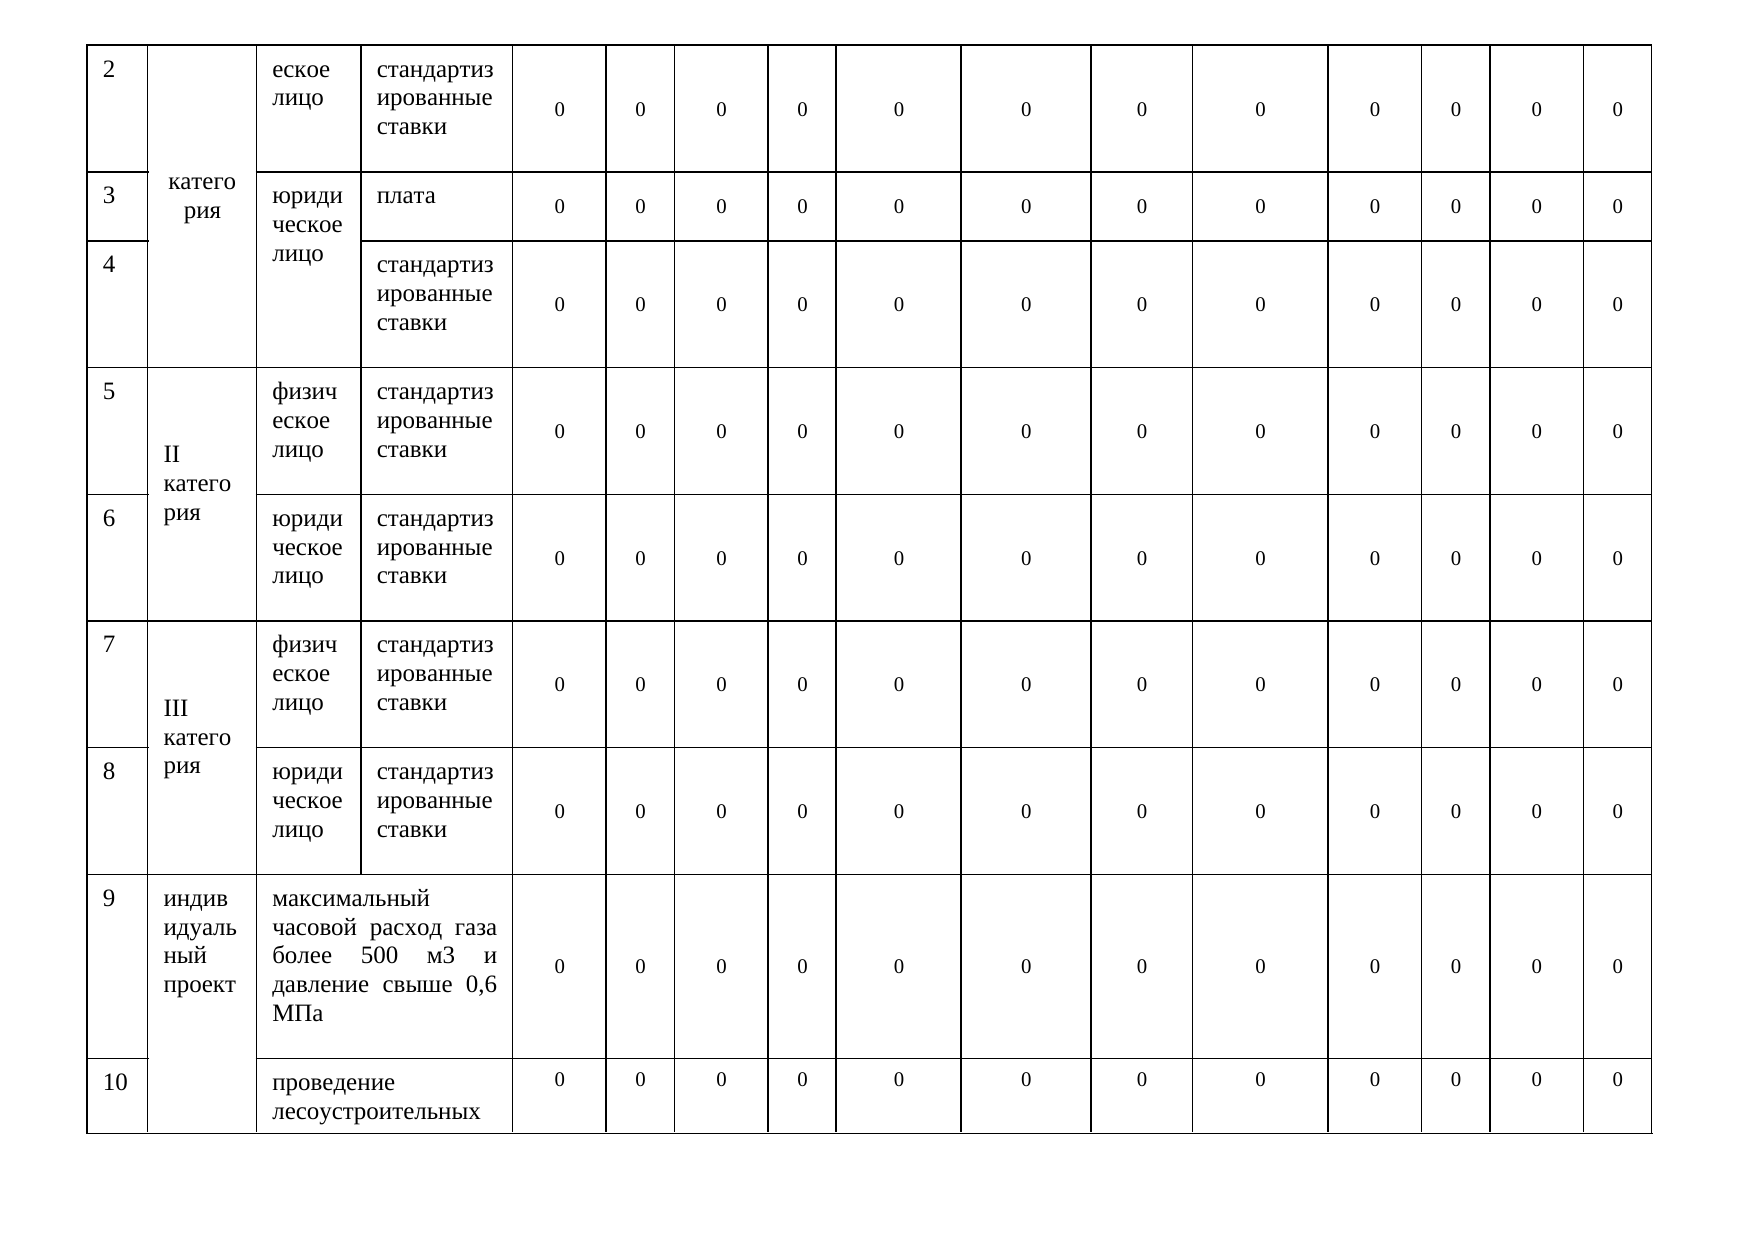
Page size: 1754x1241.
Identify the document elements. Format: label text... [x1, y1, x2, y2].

table_cell 0 [513, 495, 605, 620]
table_cell 0 [607, 173, 674, 240]
table_cell 0 [1584, 748, 1651, 873]
table_cell 5 [88, 368, 147, 493]
table_cell юридическое лицо [257, 495, 360, 620]
table_cell 0 [1092, 46, 1192, 171]
table_cell 0 [513, 1059, 605, 1132]
table_cell 0 [513, 242, 605, 367]
table_cell максимальный часовой расход газа более 500 м3 и давление свыше 0,6 МПа [257, 875, 512, 1058]
table_cell 0 [513, 622, 605, 747]
table_cell 0 [1584, 242, 1651, 367]
table_cell 0 [1491, 1059, 1583, 1132]
table_cell 0 [1329, 748, 1421, 873]
table_cell 0 [962, 173, 1090, 240]
table_cell 7 [88, 622, 147, 747]
table_cell 0 [607, 242, 674, 367]
table_cell 8 [88, 748, 147, 873]
table_cell 0 [837, 46, 960, 171]
table_cell 0 [837, 495, 960, 620]
table_cell 0 [962, 875, 1090, 1058]
table_cell 0 [837, 748, 960, 873]
table_cell 0 [675, 748, 767, 873]
table_cell плата [362, 173, 512, 240]
table_cell физическое лицо [257, 46, 360, 171]
table_cell 0 [1422, 622, 1489, 747]
table_cell 0 [675, 173, 767, 240]
table_cell 0 [1092, 748, 1192, 873]
table_cell 0 [769, 748, 835, 873]
table_cell 0 [1422, 748, 1489, 873]
table_cell 0 [1491, 242, 1583, 367]
table_cell 0 [837, 173, 960, 240]
table_cell стандартизированные ставки [362, 748, 512, 873]
table_cell 0 [1193, 368, 1327, 493]
table_cell 0 [1193, 748, 1327, 873]
table_cell стандартизированные ставки [362, 46, 512, 171]
table_cell 0 [1193, 46, 1327, 171]
table_cell 0 [837, 242, 960, 367]
table_cell 0 [1584, 1059, 1651, 1132]
table_cell 2 [88, 46, 147, 171]
table_cell 0 [607, 46, 674, 171]
table_cell 0 [607, 495, 674, 620]
table_cell 0 [962, 1059, 1090, 1132]
table_cell 0 [1193, 173, 1327, 240]
table_cell 0 [1193, 495, 1327, 620]
table_cell 0 [675, 622, 767, 747]
table_cell 0 [607, 748, 674, 873]
table_cell 0 [607, 875, 674, 1058]
table_cell 0 [962, 242, 1090, 367]
table_cell 0 [837, 368, 960, 493]
table_cell 0 [1491, 495, 1583, 620]
table_cell 0 [1329, 242, 1421, 367]
table_cell 0 [513, 46, 605, 171]
table_cell II категория [148, 368, 256, 620]
table_cell 0 [1584, 173, 1651, 240]
table_cell 0 [837, 1059, 960, 1132]
table_cell 0 [1092, 1059, 1192, 1132]
table_cell 0 [769, 368, 835, 493]
table_cell 0 [1329, 173, 1421, 240]
table_cell 0 [1092, 368, 1192, 493]
table_cell 0 [1422, 242, 1489, 367]
table_cell 10 [88, 1059, 147, 1132]
table_cell 0 [769, 495, 835, 620]
table_cell 0 [962, 495, 1090, 620]
table_cell 9 [88, 875, 147, 1058]
table_cell 0 [769, 622, 835, 747]
table_cell 0 [1329, 495, 1421, 620]
table_cell 0 [837, 875, 960, 1058]
table_cell стандартизированные ставки [362, 368, 512, 493]
table_cell 0 [1193, 242, 1327, 367]
table_cell 0 [1329, 46, 1421, 171]
table_cell 0 [1491, 173, 1583, 240]
table_cell 0 [675, 875, 767, 1058]
table_cell 0 [1422, 1059, 1489, 1132]
table_cell 6 [88, 495, 147, 620]
table_cell I категория [148, 46, 256, 367]
table_cell юридическое лицо [257, 748, 360, 873]
table_cell 0 [769, 875, 835, 1058]
table_cell стандартизированные ставки [362, 242, 512, 367]
table_cell 0 [769, 1059, 835, 1132]
table_cell 0 [513, 748, 605, 873]
table_cell 0 [769, 242, 835, 367]
table_cell 0 [1092, 622, 1192, 747]
table_cell 0 [1329, 1059, 1421, 1132]
table_cell 0 [1491, 875, 1583, 1058]
table_cell 0 [513, 173, 605, 240]
table_cell 0 [675, 46, 767, 171]
table_cell юридическое лицо [257, 173, 360, 367]
table_cell 0 [962, 368, 1090, 493]
table_cell 0 [837, 622, 960, 747]
table_cell 0 [769, 173, 835, 240]
table_cell стандартизированные ставки [362, 495, 512, 620]
table_cell 0 [1422, 368, 1489, 493]
table_cell 0 [675, 495, 767, 620]
table_cell 0 [1584, 495, 1651, 620]
table_cell 0 [607, 1059, 674, 1132]
table_cell физическое лицо [257, 622, 360, 747]
table_cell 0 [1193, 622, 1327, 747]
table_cell 0 [1092, 875, 1192, 1058]
table_cell 0 [962, 748, 1090, 873]
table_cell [257, 1059, 512, 1132]
table_cell 0 [1422, 875, 1489, 1058]
table_cell 0 [513, 368, 605, 493]
table_cell 0 [1092, 173, 1192, 240]
table_cell 3 [88, 173, 147, 240]
table_cell 0 [1491, 622, 1583, 747]
table_cell стандартизированные ставки [362, 622, 512, 747]
table_cell 0 [1491, 748, 1583, 873]
table_cell 0 [1422, 173, 1489, 240]
table_cell 0 [1584, 875, 1651, 1058]
table_cell 4 [88, 242, 147, 367]
table_cell 0 [1422, 46, 1489, 171]
table_cell 0 [1491, 46, 1583, 171]
table_cell 0 [675, 1059, 767, 1132]
table_cell 0 [607, 368, 674, 493]
table_cell 0 [675, 368, 767, 493]
table_cell 0 [1584, 368, 1651, 493]
table_cell 0 [1329, 368, 1421, 493]
table_cell 0 [675, 242, 767, 367]
table_cell 0 [1584, 46, 1651, 171]
table_cell 0 [1422, 495, 1489, 620]
table_cell 0 [1491, 368, 1583, 493]
table_cell 0 [962, 46, 1090, 171]
table_cell 0 [607, 622, 674, 747]
table_cell 0 [1193, 875, 1327, 1058]
table_cell 0 [962, 622, 1090, 747]
table_cell III категория [148, 622, 256, 873]
table_cell 0 [769, 46, 835, 171]
table_cell 0 [1092, 242, 1192, 367]
table_cell 0 [1193, 1059, 1327, 1132]
table_cell 0 [1584, 622, 1651, 747]
table_cell физическое лицо [257, 368, 360, 493]
table_cell 0 [1329, 622, 1421, 747]
table_cell индивидуальный проект [148, 875, 256, 1132]
table_cell 0 [1092, 495, 1192, 620]
table_cell 0 [513, 875, 605, 1058]
table_cell 0 [1329, 875, 1421, 1058]
